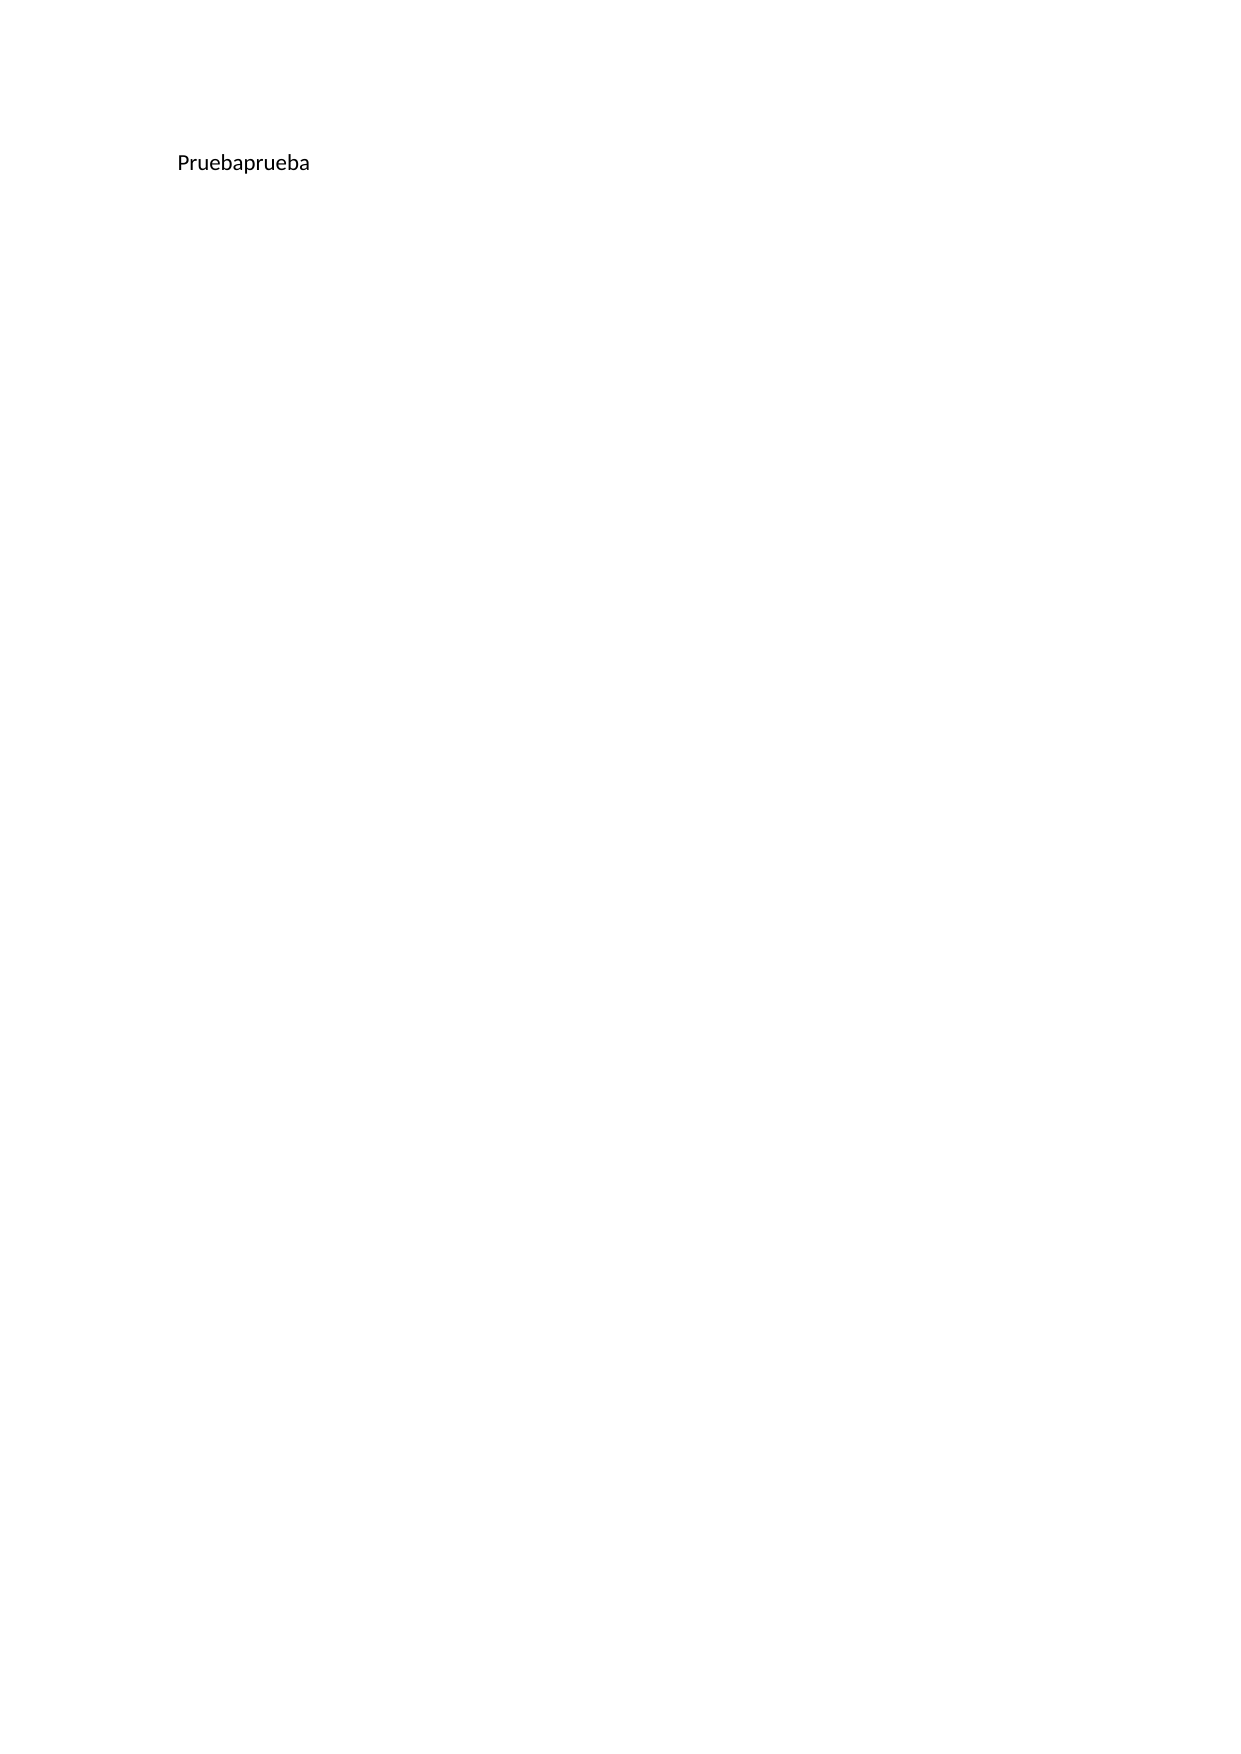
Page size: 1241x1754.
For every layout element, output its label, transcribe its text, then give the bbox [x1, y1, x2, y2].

text Pruebaprueba [177, 148, 1063, 176]
